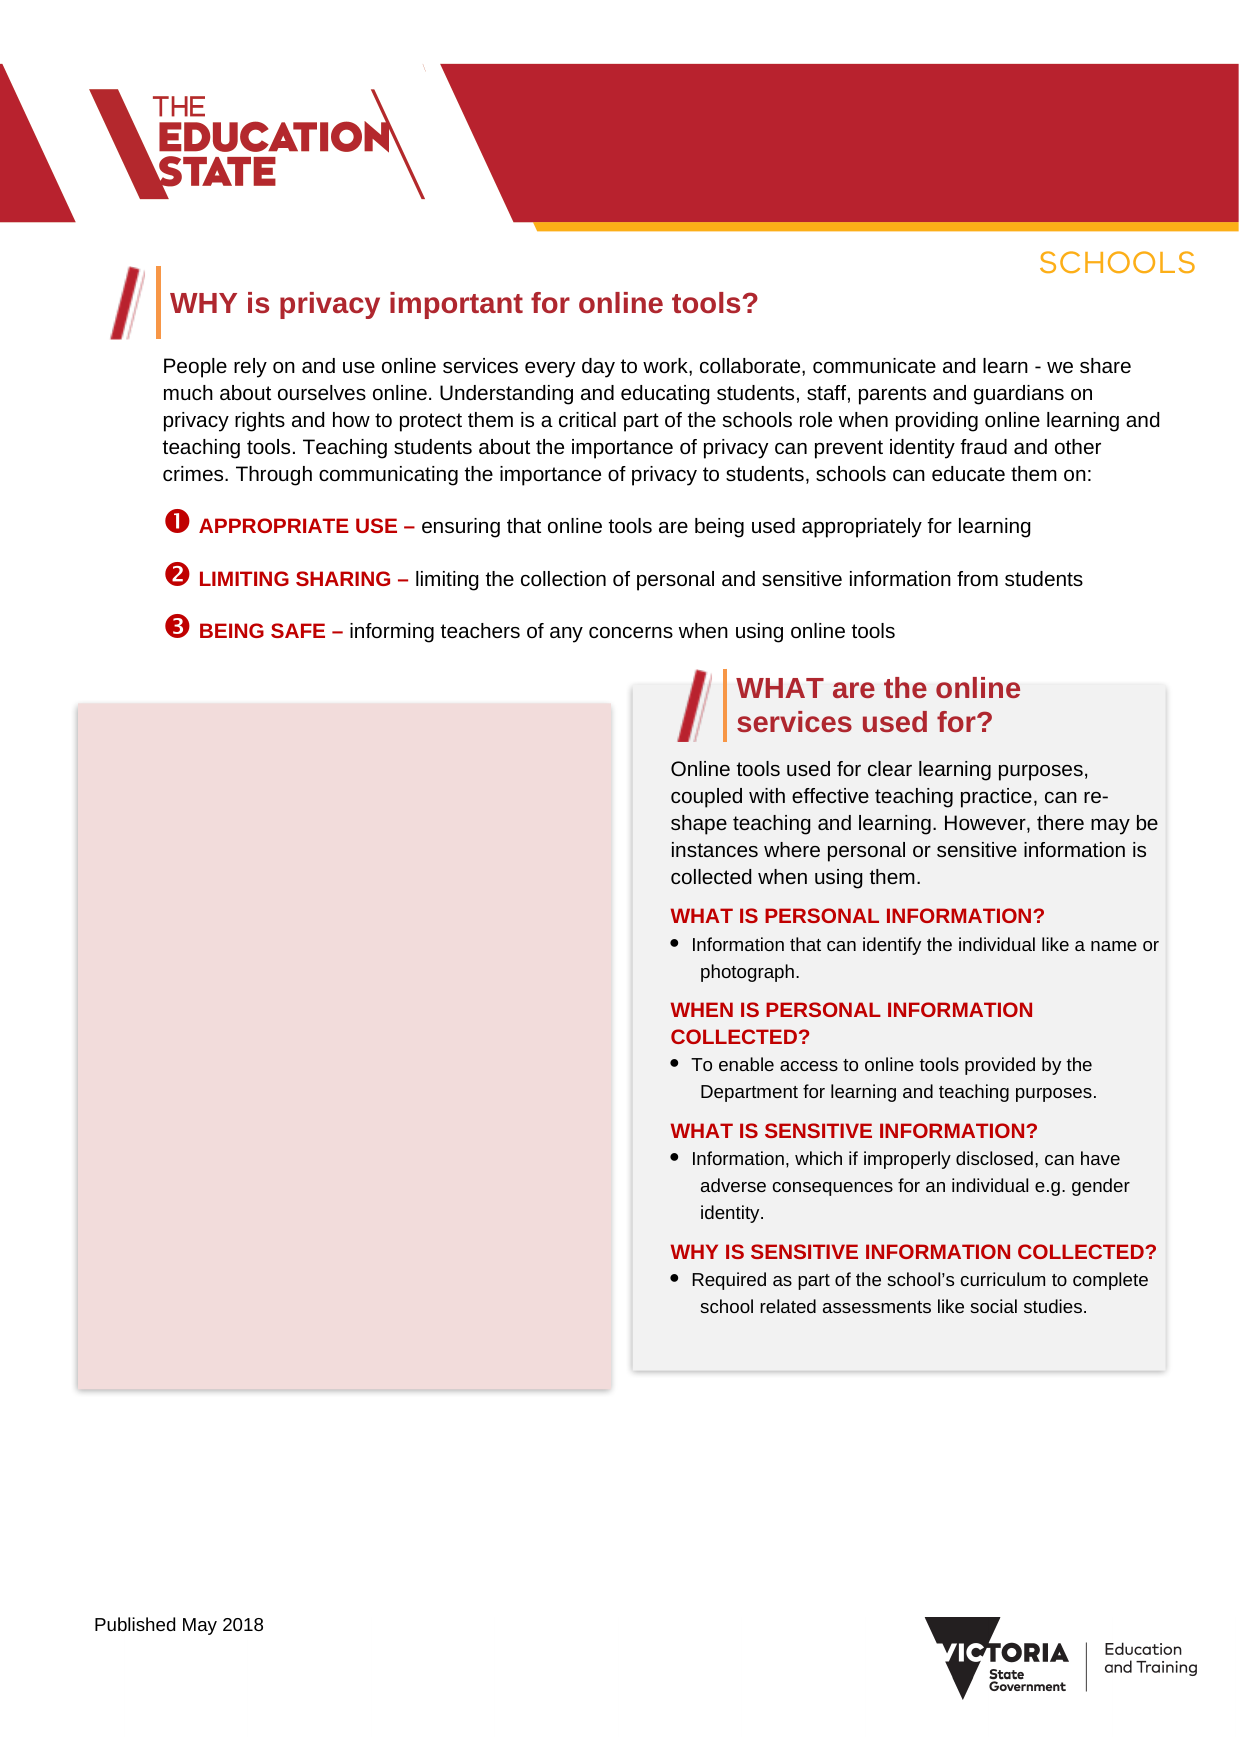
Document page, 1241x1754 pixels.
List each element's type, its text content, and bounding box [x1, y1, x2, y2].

table_header [690, 669, 723, 742]
table_header [123, 266, 156, 339]
picture [0, 0, 1239, 341]
text Online tools used for clear learning purposes, coupled with effective teaching practice, can re-shape teaching and learning. However, there may be instances where personal or sensitive information is collected when using them. [670, 754, 1163, 890]
table_header [89, 266, 128, 339]
text LIMITING SHARING – limiting the collection of personal and sensitive information from students [162, 564, 1163, 591]
text APPROPRIATE USE – ensuring that online tools are being used appropriately for learning [162, 512, 1163, 539]
picture [1, 1617, 1236, 1737]
text WHEN IS PERSONAL INFORMATION COLLECTED? [670, 996, 1163, 1050]
text BEING SAFE – informing teachers of any concerns when using online tools [162, 616, 1163, 643]
list Required as part of the school’s curriculum to complete school related assessments like social studies. [670, 1265, 1163, 1319]
text WHY IS SENSITIVE INFORMATION COLLECTED? [670, 1238, 1163, 1265]
table_header WHAT are the online services used for? [727, 669, 1163, 742]
list To enable access to online tools provided by the Department for learning and teaching purposes. [670, 1050, 1163, 1104]
list Information that can identify the individual like a name or photograph. [670, 929, 1163, 983]
table_header [656, 669, 695, 742]
text WHAT IS SENSITIVE INFORMATION? [670, 1117, 1163, 1144]
text WHAT IS PERSONAL INFORMATION? [670, 902, 1163, 929]
list Information, which if improperly disclosed, can have adverse consequences for an individual e.g. gender identity. [670, 1144, 1163, 1225]
text People rely on and use online services every day to work, collaborate, communicate and learn - we share much about ourselves online. Understanding and educating students, staff, parents and guardians on privacy rights and how to protect them is a critical part of the schools role when providing online learning and teaching tools. Teaching students about the importance of privacy can prevent identity fraud and other crimes. Through communicating the importance of privacy to students, schools can educate them on: [162, 352, 1163, 487]
table_header WHY is privacy important for online tools? [161, 266, 1137, 339]
